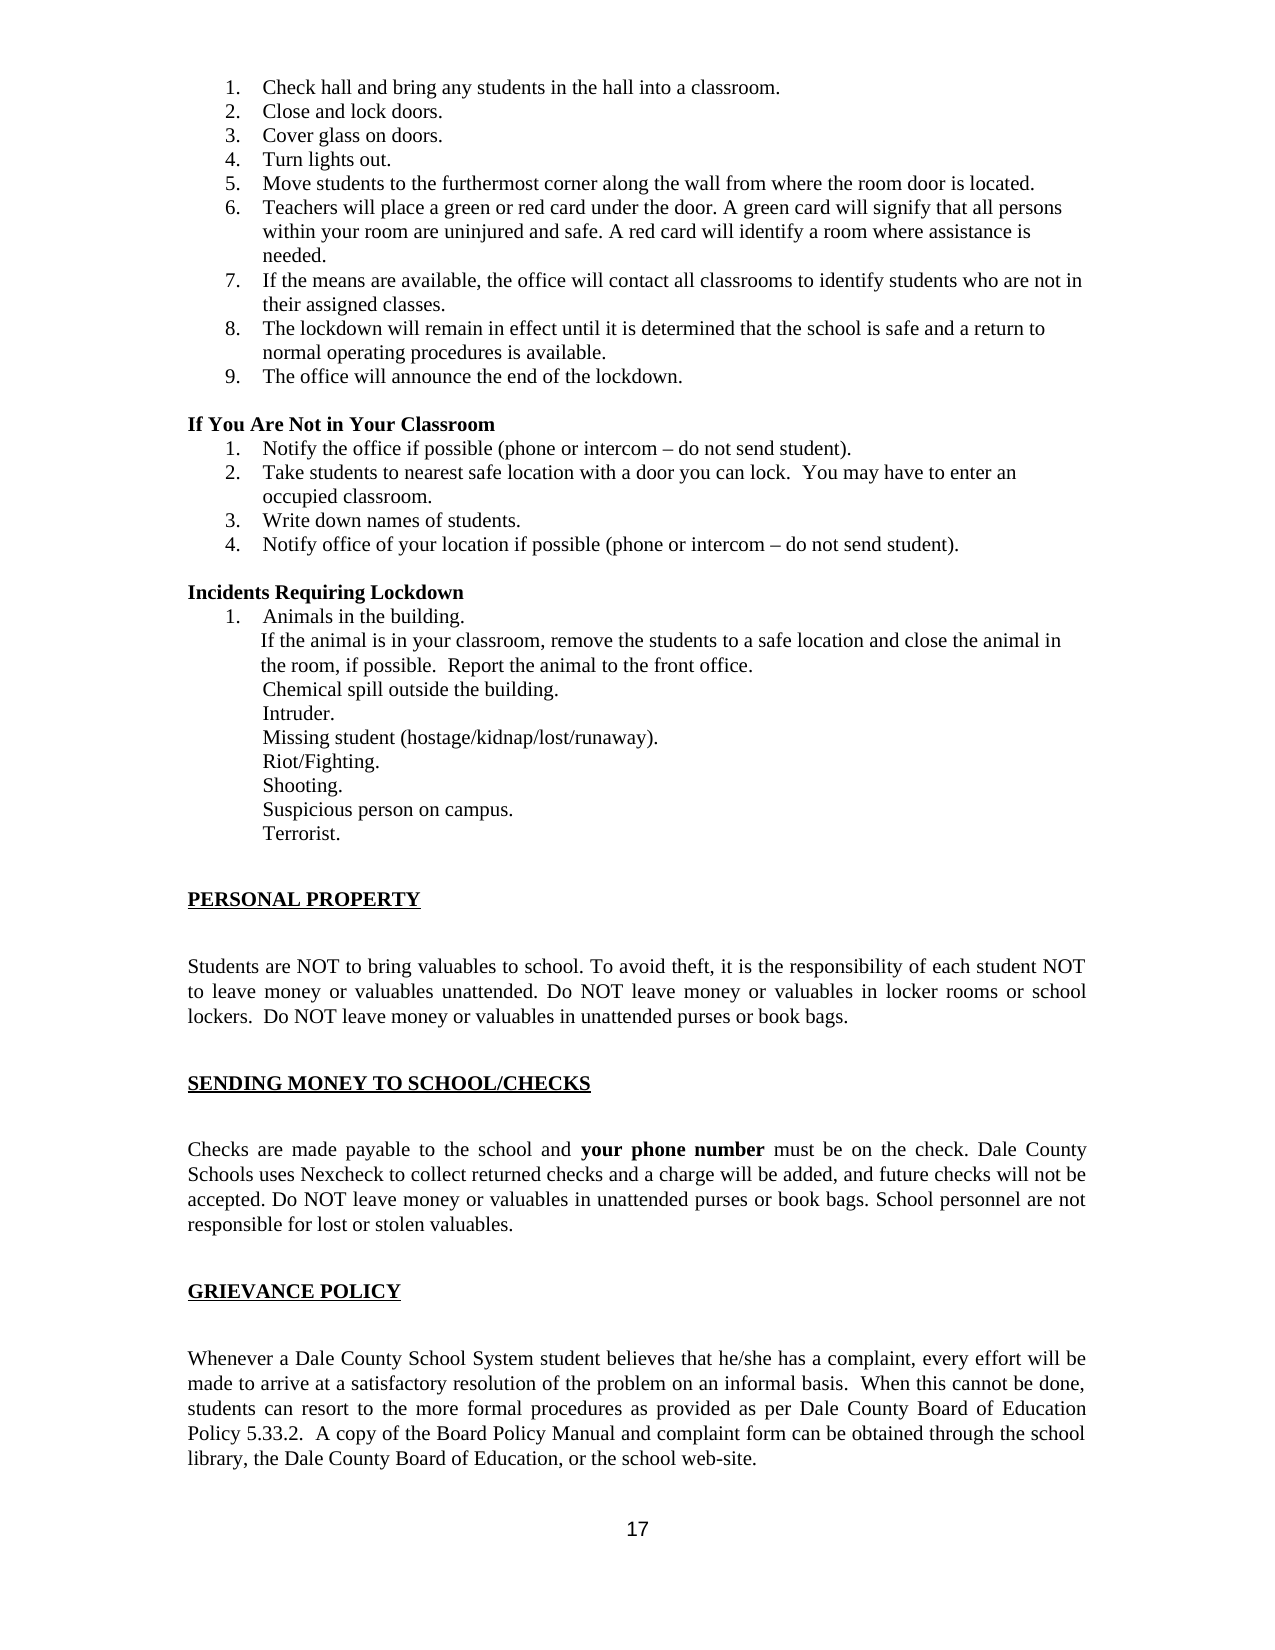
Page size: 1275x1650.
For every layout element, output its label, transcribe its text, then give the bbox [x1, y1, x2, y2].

text Sending Money to School/Checks [187, 1070, 1087, 1095]
list Intruder. [225, 701, 1087, 725]
text the room, if possible. Report the animal to the front office. [187, 652, 1087, 677]
list Write down names of students. [225, 508, 1087, 532]
text If You Are Not in Your Classroom [187, 412, 1087, 436]
list Cover glass on doors. [225, 123, 1087, 147]
list If the means are available, the office will contact all classrooms to identify students who are not in their assigned classes. [225, 267, 1087, 316]
text Whenever a Dale County School System student believes that he/she has a complaint, every effort will be made to arrive at a satisfactory resolution of the problem on an informal basis. When this cannot be done, students can resort to the more formal procedures as provided as per Dale County Board of Education Policy 5.33.2. A copy of the Board Policy Manual and complaint form can be obtained through the school library, the Dale County Board of Education, or the school web-site. [187, 1345, 1087, 1470]
text If the animal is in your classroom, remove the students to a safe location and close the animal in [187, 628, 1087, 652]
text Students are NOT to bring valuables to school. To avoid theft, it is the responsibility of each student NOT to leave money or valuables unattended. Do NOT leave money or valuables in locker rooms or school lockers. Do NOT leave money or valuables in unattended purses or book bags. [187, 953, 1087, 1028]
text PERSONAL PROPERTY [187, 887, 1087, 912]
text Incidents Requiring Lockdown [187, 580, 1087, 604]
list Animals in the building. [225, 604, 1087, 628]
list Terrorist. [225, 821, 1087, 845]
list Chemical spill outside the building. [225, 677, 1087, 701]
text Checks are made payable to the school and your phone number must be on the check. Dale County Schools uses Nexcheck to collect returned checks and a charge will be added, and future checks will not be accepted. Do NOT leave money or valuables in unattended purses or book bags. School personnel are not responsible for lost or stolen valuables. [187, 1137, 1087, 1237]
list Shooting. [225, 773, 1087, 797]
list Riot/Fighting. [225, 749, 1087, 773]
list The lockdown will remain in effect until it is determined that the school is safe and a return to normal operating procedures is available. [225, 316, 1087, 364]
list Check hall and bring any students in the hall into a classroom. [225, 75, 1087, 99]
list Notify office of your location if possible (phone or intercom – do not send student). [225, 532, 1087, 556]
list Move students to the furthermost corner along the wall from where the room door is located. [225, 171, 1087, 195]
list The office will announce the end of the lockdown. [225, 364, 1087, 388]
list Notify the office if possible (phone or intercom – do not send student). [225, 436, 1087, 460]
list Suspicious person on campus. [225, 797, 1087, 821]
list Close and lock doors. [225, 99, 1087, 123]
list Take students to nearest safe location with a door you can lock. You may have to enter an occupied classroom. [225, 460, 1087, 508]
list Turn lights out. [225, 147, 1087, 171]
list Missing student (hostage/kidnap/lost/runaway). [225, 725, 1087, 749]
list Teachers will place a green or red card under the door. A green card will signify that all persons within your room are uninjured and safe. A red card will identify a room where assistance is needed. [225, 195, 1087, 267]
text GRIEVANCE POLICY [187, 1278, 1087, 1303]
